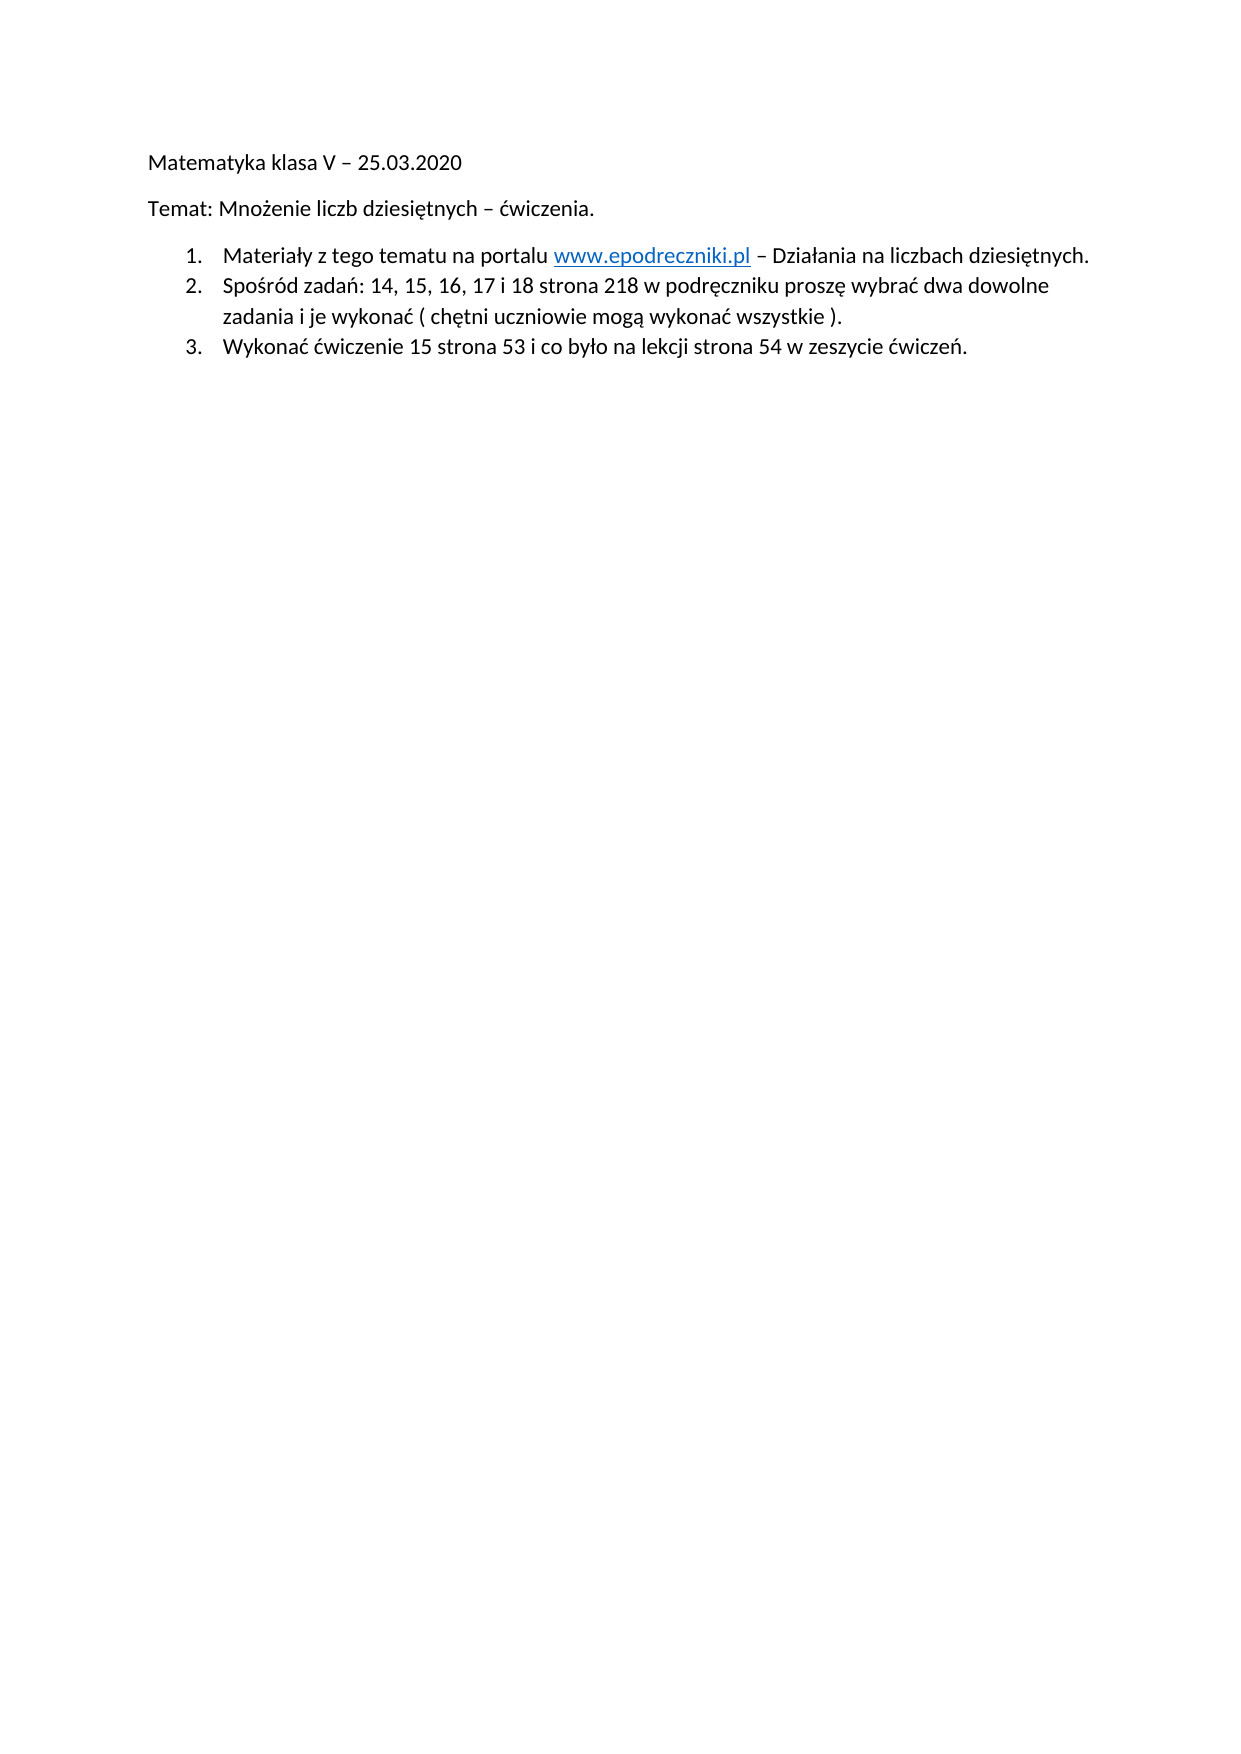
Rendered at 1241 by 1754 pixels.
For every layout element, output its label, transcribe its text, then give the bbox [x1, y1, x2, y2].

list Wykonać ćwiczenie 15 strona 53 i co było na lekcji strona 54 w zeszycie ćwiczeń. [185, 332, 1093, 360]
text Temat: Mnożenie liczb dziesiętnych – ćwiczenia. [148, 194, 1093, 222]
list Spośród zadań: 14, 15, 16, 17 i 18 strona 218 w podręczniku proszę wybrać dwa dowolne zadania i je wykonać ( chętni uczniowie mogą wykonać wszystkie ). [185, 272, 1093, 330]
text Matematyka klasa V – 25.03.2020 [148, 148, 1093, 176]
list Materiały z tego tematu na portalu www.epodreczniki.pl – Działania na liczbach dziesiętnych. [185, 241, 1093, 269]
